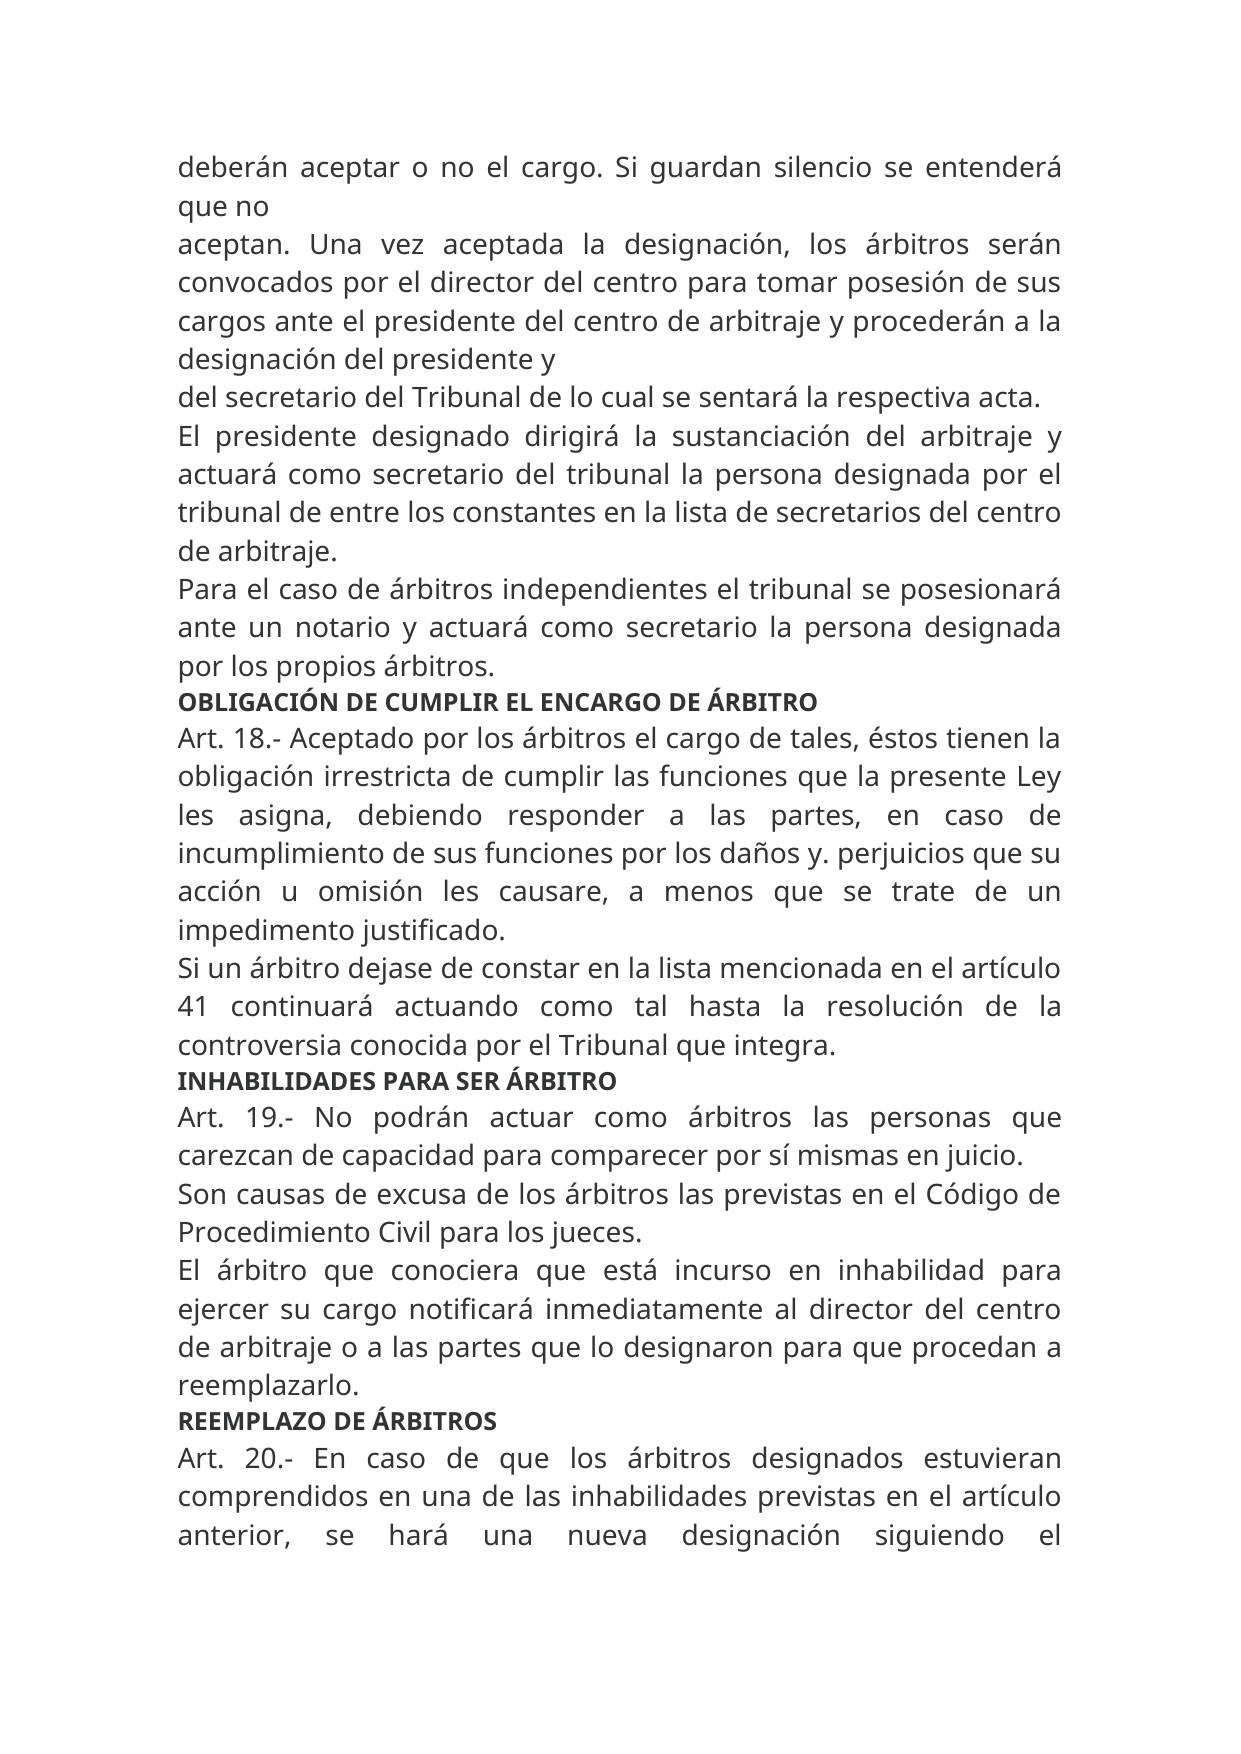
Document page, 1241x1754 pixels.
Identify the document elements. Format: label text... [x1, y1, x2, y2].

text INHABILIDADES PARA SER ÁRBITRO [177, 1063, 1063, 1097]
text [177, 1438, 1063, 1553]
text Art. 18.- Aceptado por los árbitros el cargo de tales, éstos tienen la obligación irrestricta de cumplir las funciones que la presente Ley les asigna, debiendo responder a las partes, en caso de incumplimiento de sus funciones por los daños y. perjuicios que su acción u omisión les causare, a menos que se trate de un impedimento justificado. [177, 718, 1063, 948]
text Art. 19.- No podrán actuar como árbitros las personas que carezcan de capacidad para comparecer por sí mismas en juicio. [177, 1097, 1063, 1174]
text Son causas de excusa de los árbitros las previstas en el Código de Procedimiento Civil para los jueces. [177, 1174, 1063, 1251]
text Si un árbitro dejase de constar en la lista mencionada en el artículo 41 continuará actuando como tal hasta la resolución de la controversia conocida por el Tribunal que integra. [177, 948, 1063, 1063]
text El presidente designado dirigirá la sustanciación del arbitraje y actuará como secretario del tribunal la persona designada por el tribunal de entre los constantes en la lista de secretarios del centro de arbitraje. [177, 416, 1063, 569]
text del secretario del Tribunal de lo cual se sentará la respectiva acta. [177, 378, 1063, 416]
text El árbitro que conociera que está incurso en inhabilidad para ejercer su cargo notificará inmediatamente al director del centro de arbitraje o a las partes que lo designaron para que procedan a reemplazarlo. [177, 1251, 1063, 1404]
text REEMPLAZO DE ÁRBITROS [177, 1404, 1063, 1438]
text aceptan. Una vez aceptada la designación, los árbitros serán convocados por el director del centro para tomar posesión de sus cargos ante el presidente del centro de arbitraje y procederán a la designación del presidente y [177, 224, 1063, 378]
text OBLIGACIÓN DE CUMPLIR EL ENCARGO DE ÁRBITRO [177, 684, 1063, 718]
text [177, 148, 1063, 224]
text Para el caso de árbitros independientes el tribunal se posesionará ante un notario y actuará como secretario la persona designada por los propios árbitros. [177, 569, 1063, 684]
